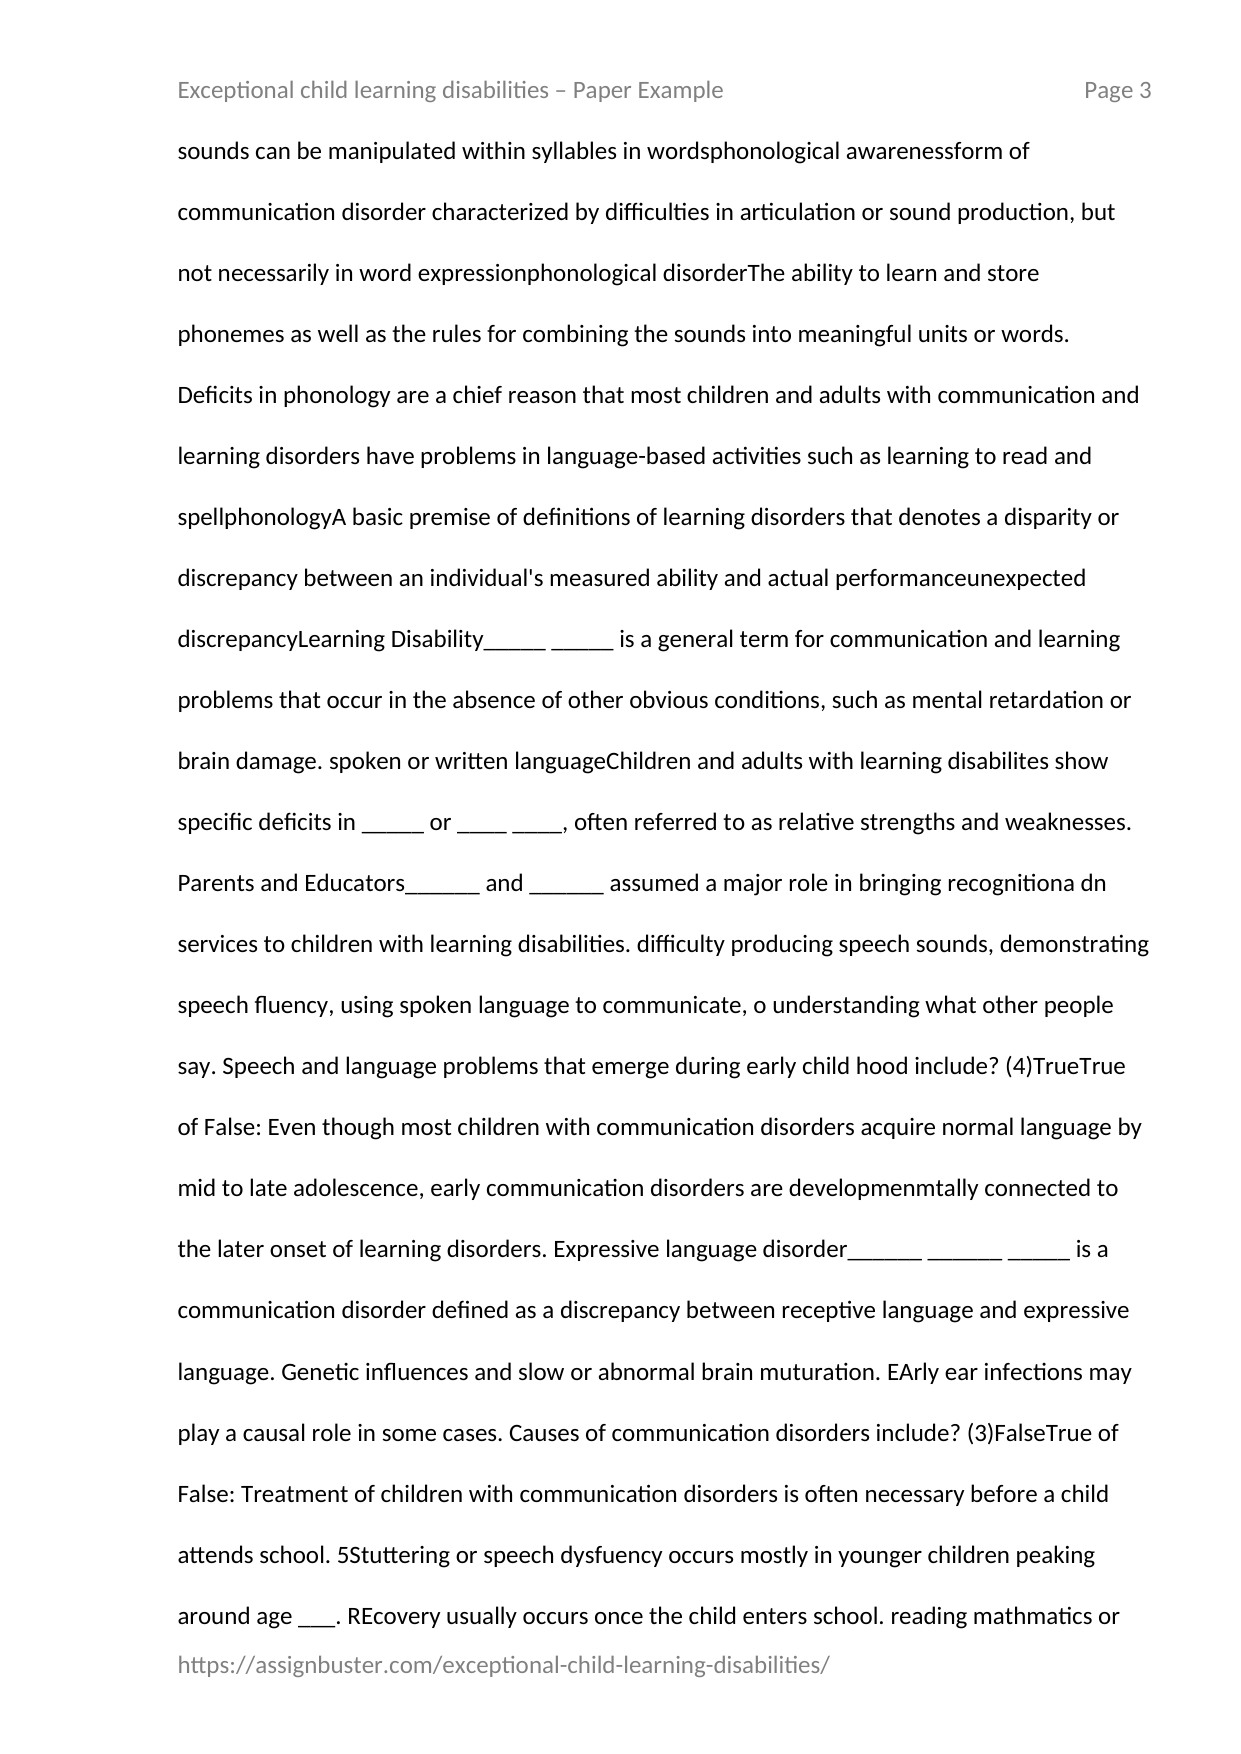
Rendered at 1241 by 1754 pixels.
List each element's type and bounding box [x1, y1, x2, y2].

text [177, 135, 1152, 1630]
